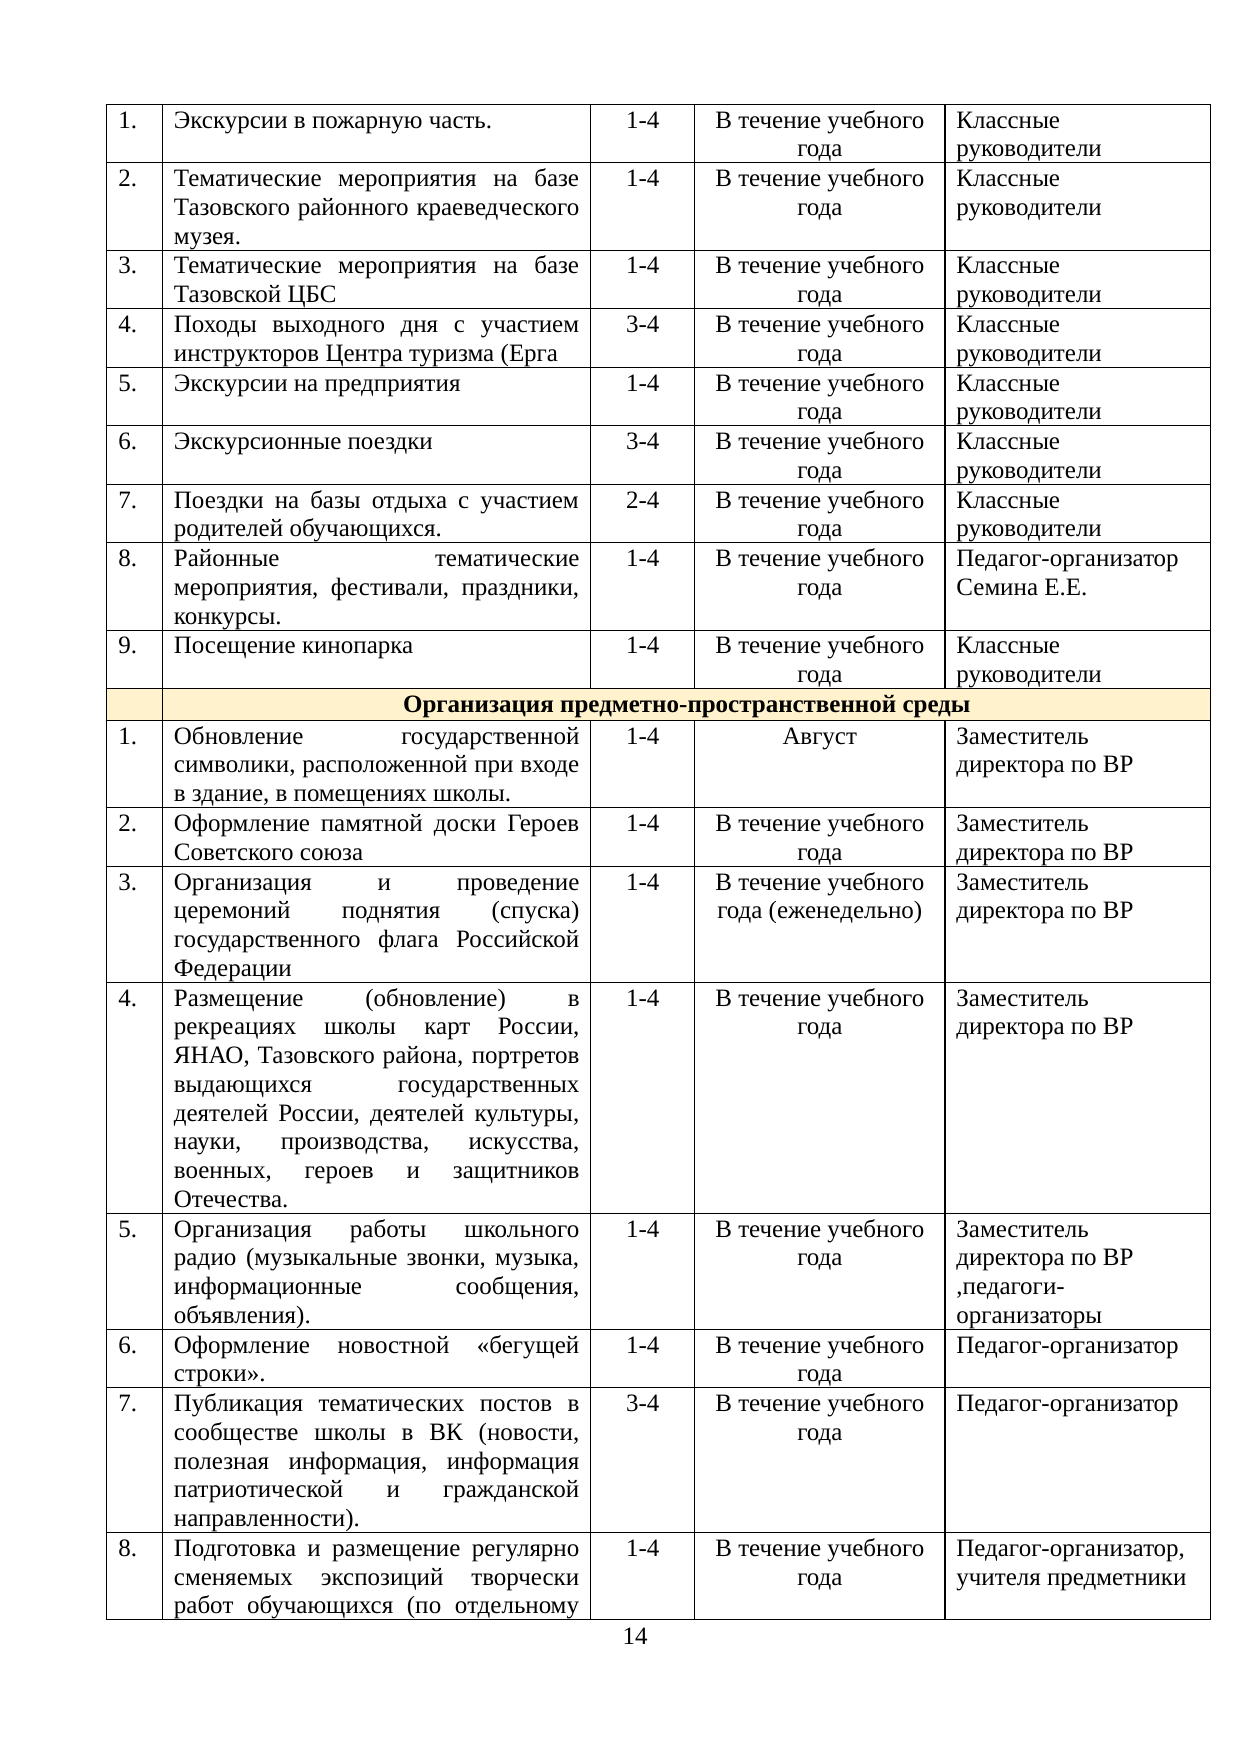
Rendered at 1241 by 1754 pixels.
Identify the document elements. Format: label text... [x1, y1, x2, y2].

table_cell [107, 1214, 162, 1329]
table_cell Тематические мероприятия на базе Тазовского районного краеведческого музея. [163, 163, 590, 249]
table_cell Классные руководители [946, 368, 1210, 425]
table_cell Публикация тематических постов в сообществе школы в ВК (новости, полезная информация, информация патриотической и гражданской направленности). [163, 1388, 590, 1532]
table_cell Обновление государственной символики, расположенной при входе в здание, в помещениях школы. [163, 721, 590, 807]
table_cell 2-4 [591, 485, 694, 542]
table_cell В течение учебного года [695, 105, 944, 162]
table_cell Районные тематические мероприятия, фестивали, праздники, конкурсы. [163, 543, 590, 629]
table_cell 1-4 [591, 368, 694, 425]
table_cell 3-4 [591, 426, 694, 484]
table_cell 1-4 [591, 808, 694, 866]
table_cell Поездки на базы отдыха с участием родителей обучающихся. [163, 485, 590, 542]
table_cell Заместитель директора по ВР [946, 867, 1210, 982]
table_cell 1-4 [591, 1330, 694, 1387]
table_cell Организация и проведение церемоний поднятия (спуска) государственного флага Российской Федерации [163, 867, 590, 982]
table_cell 1-4 [591, 983, 694, 1213]
table_cell В течение учебного года [695, 251, 944, 308]
table_cell 3-4 [591, 309, 694, 367]
table_cell Классные руководители [946, 631, 1210, 688]
table_cell В течение учебного года (еженедельно) [695, 867, 944, 982]
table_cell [946, 1533, 1210, 1619]
table_cell В течение учебного года [695, 983, 944, 1213]
table_cell 1-4 [591, 631, 694, 688]
table_cell Август [695, 721, 944, 807]
table_cell В течение учебного года [695, 631, 944, 688]
table_cell [107, 1330, 162, 1387]
table_cell Посещение кинопарка [163, 631, 590, 688]
table_cell Экскурсии в пожарную часть. [163, 105, 590, 162]
table_cell В течение учебного года [695, 485, 944, 542]
table_cell Классные руководители [946, 309, 1210, 367]
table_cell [163, 1533, 590, 1619]
table_cell Педагог-организатор [946, 1388, 1210, 1532]
table_cell [107, 543, 162, 629]
table_cell [107, 485, 162, 542]
table_cell [107, 689, 162, 720]
table_cell Классные руководители [946, 105, 1210, 162]
table_cell 1-4 [591, 105, 694, 162]
table_cell [107, 105, 162, 162]
table_cell Заместитель директора по ВР [946, 721, 1210, 807]
table_cell [107, 631, 162, 688]
table_cell [107, 368, 162, 425]
table_cell [107, 426, 162, 484]
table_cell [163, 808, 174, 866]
table_cell Педагог-организатор Семина Е.Е. [946, 543, 1210, 629]
table_cell Заместитель директора по ВР ,педагоги-организаторы [946, 1214, 1210, 1329]
table_cell В течение учебного года [695, 163, 944, 249]
table_cell Размещение (обновление) в рекреациях школы карт России, ЯНАО, Тазовского района, портретов выдающихся государственных деятелей России, деятелей культуры, науки, производства, искусства, военных, героев и защитников Отечества. [163, 983, 590, 1213]
table_cell В течение учебного года [695, 309, 944, 367]
table_cell 1-4 [591, 251, 694, 308]
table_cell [695, 1533, 944, 1619]
table_cell Походы выходного дня с участием инструкторов Центра туризма (Ерга [163, 309, 590, 367]
table_cell [107, 867, 162, 982]
table_cell В течение учебного года [695, 1330, 944, 1387]
table_cell Организация предметно-пространственной среды [163, 689, 1210, 720]
table_cell 1-4 [591, 543, 694, 629]
table_cell Классные руководители [946, 426, 1210, 484]
table_cell Классные руководители [946, 163, 1210, 249]
table_cell Заместитель директора по ВР [946, 808, 1210, 866]
table_cell [107, 1388, 162, 1532]
table_cell Тематические мероприятия на базе Тазовской ЦБС [163, 251, 590, 308]
table_cell Экскурсионные поездки [163, 426, 590, 484]
table_cell [107, 163, 162, 249]
table_cell 1-4 [591, 163, 694, 249]
table_cell В течение учебного года [695, 426, 944, 484]
table_cell Организация работы школьного радио (музыкальные звонки, музыка, информационные сообщения, объявления). [163, 1214, 590, 1329]
table_cell [107, 808, 162, 866]
table_cell В течение учебного года [695, 543, 944, 629]
table_cell 3-4 [591, 1388, 694, 1532]
table_cell [107, 721, 162, 807]
table_cell В течение учебного года [695, 1214, 944, 1329]
table_cell 1-4 [591, 1533, 694, 1619]
table_cell [107, 309, 162, 367]
table_cell Оформление новостной «бегущей строки». [163, 1330, 590, 1387]
table_cell [107, 1533, 162, 1619]
table_cell Классные руководители [946, 251, 1210, 308]
table_cell 1-4 [591, 867, 694, 982]
table_cell В течение учебного года [695, 808, 944, 866]
table_cell Экскурсии на предприятия [163, 368, 590, 425]
table_cell [107, 251, 162, 308]
table_cell 1-4 [591, 721, 694, 807]
table_cell Оформление памятной доски Героев Советского союза [363, 808, 590, 866]
table_cell Заместитель директора по ВР [946, 983, 1210, 1213]
table_cell В течение учебного года [695, 1388, 944, 1532]
table_cell Педагог-организатор [946, 1330, 1210, 1387]
table_cell В течение учебного года [695, 368, 944, 425]
table_cell Классные руководители [946, 485, 1210, 542]
table_cell 1-4 [591, 1214, 694, 1329]
table_cell [107, 983, 162, 1213]
